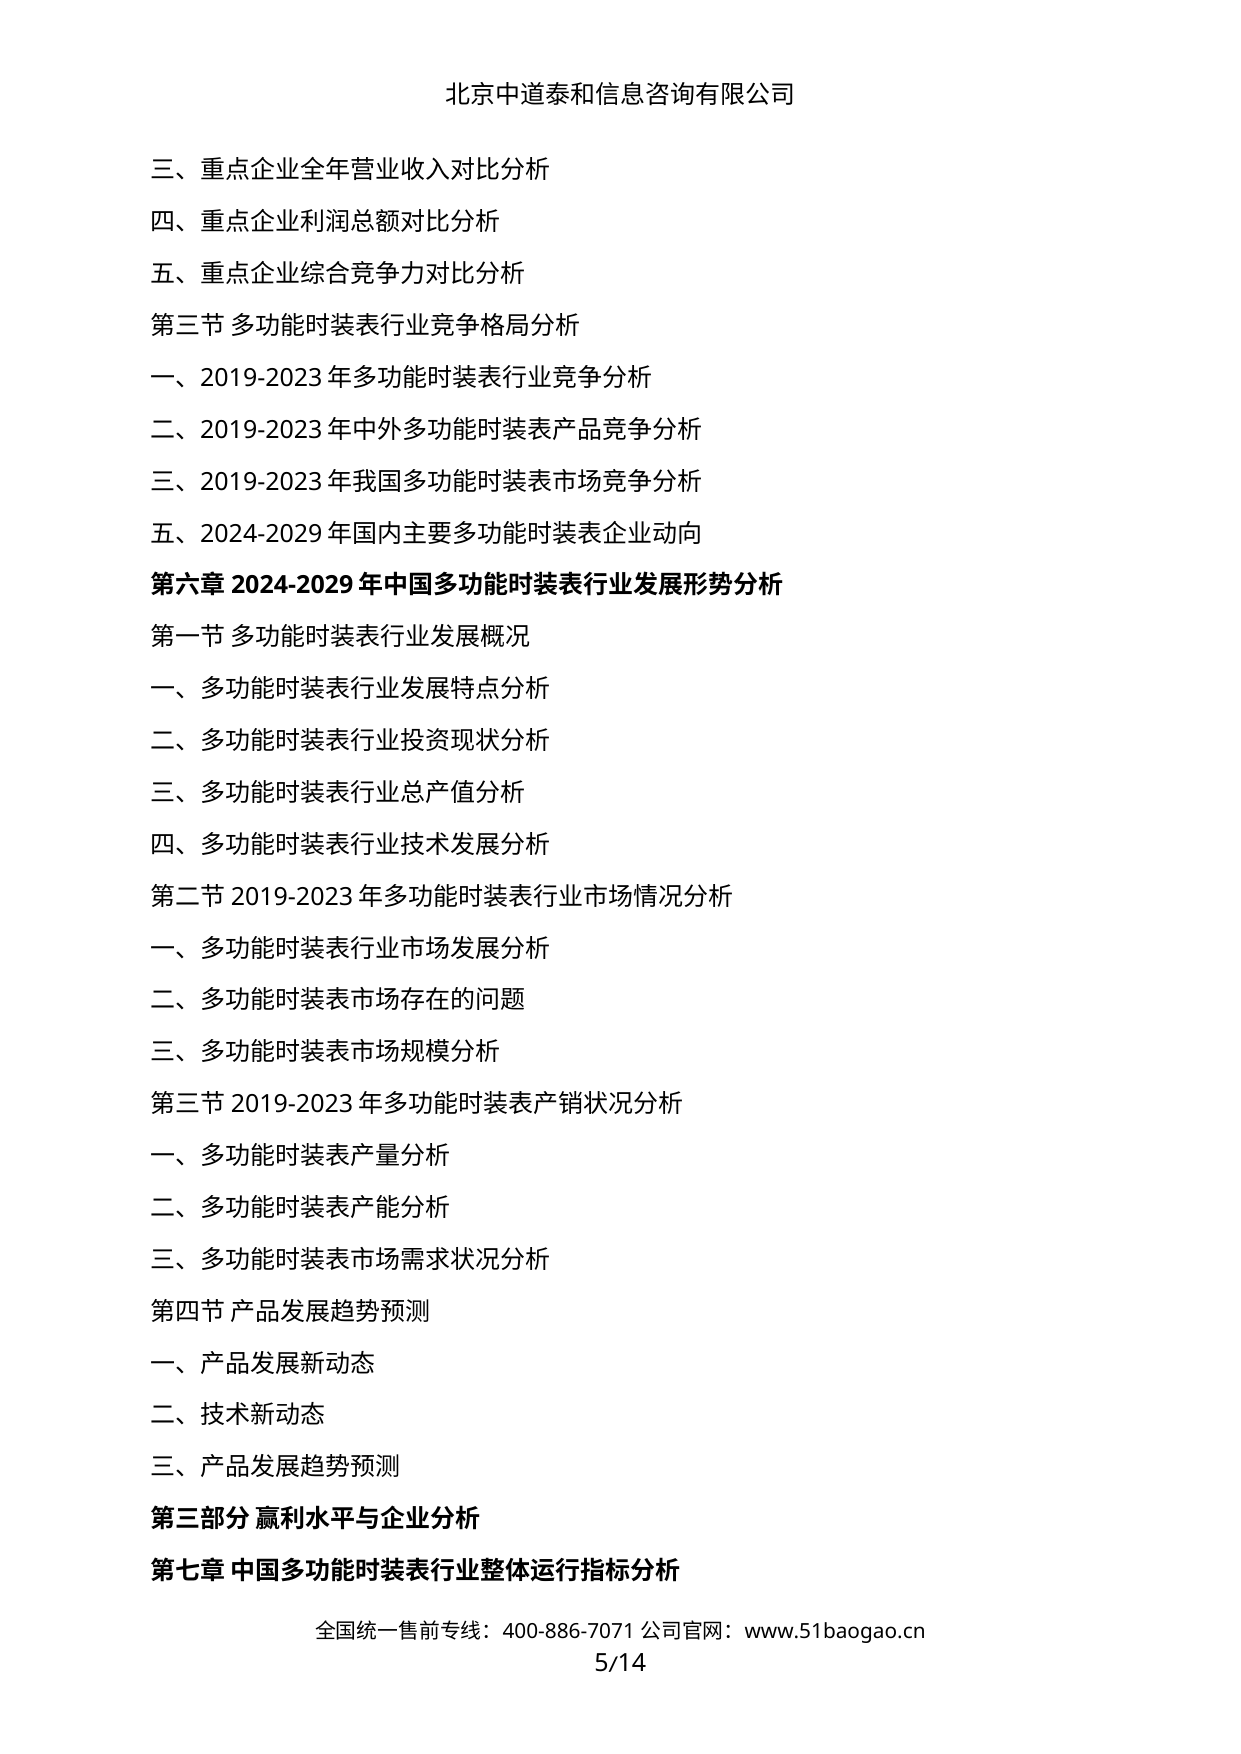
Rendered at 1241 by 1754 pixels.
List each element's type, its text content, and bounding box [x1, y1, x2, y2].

text 第二节 2019-2023年多功能时装表行业市场情况分析 [150, 876, 1090, 912]
text 三、2019-2023年我国多功能时装表市场竞争分析 [150, 461, 1090, 497]
text 第七章 中国多功能时装表行业整体运行指标分析 [150, 1551, 1090, 1587]
text 第三部分 赢利水平与企业分析 [150, 1499, 1090, 1535]
text 二、多功能时装表市场存在的问题 [150, 980, 1090, 1016]
text 二、技术新动态 [150, 1395, 1090, 1431]
text 三、产品发展趋势预测 [150, 1447, 1090, 1483]
text 三、重点企业全年营业收入对比分析 [150, 150, 1090, 186]
text 二、2019-2023年中外多功能时装表产品竞争分析 [150, 409, 1090, 446]
text 一、产品发展新动态 [150, 1343, 1090, 1379]
text 第三节 2019-2023年多功能时装表产销状况分析 [150, 1084, 1090, 1120]
text 一、多功能时装表行业市场发展分析 [150, 928, 1090, 964]
text 二、多功能时装表产能分析 [150, 1187, 1090, 1224]
text 第一节 多功能时装表行业发展概况 [150, 617, 1090, 653]
text 五、2024-2029年国内主要多功能时装表企业动向 [150, 513, 1090, 549]
text 第三节 多功能时装表行业竞争格局分析 [150, 306, 1090, 342]
text 四、多功能时装表行业技术发展分析 [150, 824, 1090, 861]
text 第六章 2024-2029年中国多功能时装表行业发展形势分析 [150, 565, 1090, 601]
text 第四节 产品发展趋势预测 [150, 1291, 1090, 1327]
text 一、多功能时装表行业发展特点分析 [150, 669, 1090, 705]
text 五、重点企业综合竞争力对比分析 [150, 254, 1090, 290]
text 三、多功能时装表行业总产值分析 [150, 772, 1090, 809]
text 三、多功能时装表市场需求状况分析 [150, 1239, 1090, 1276]
text 四、重点企业利润总额对比分析 [150, 202, 1090, 238]
text 一、多功能时装表产量分析 [150, 1136, 1090, 1172]
text 一、2019-2023年多功能时装表行业竞争分析 [150, 357, 1090, 394]
text 二、多功能时装表行业投资现状分析 [150, 721, 1090, 757]
text 三、多功能时装表市场规模分析 [150, 1032, 1090, 1068]
